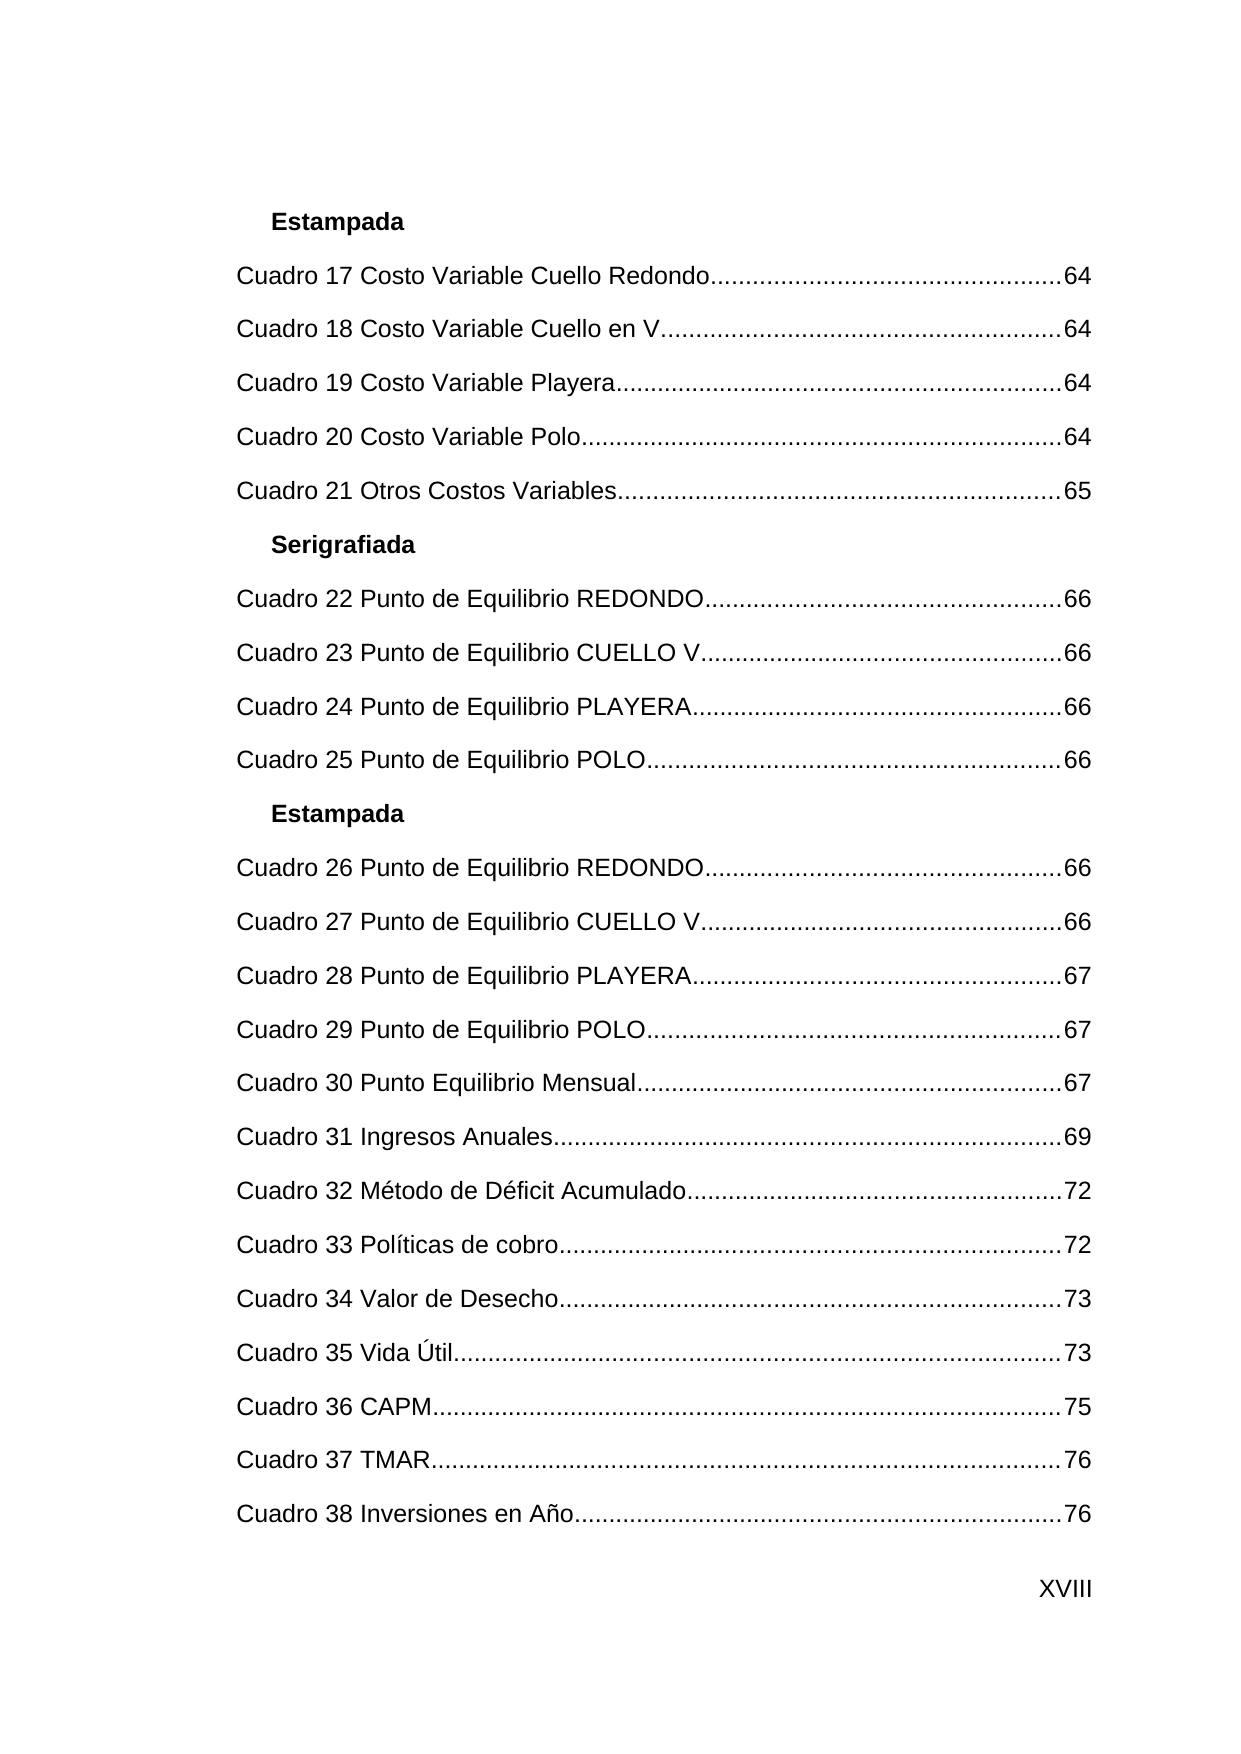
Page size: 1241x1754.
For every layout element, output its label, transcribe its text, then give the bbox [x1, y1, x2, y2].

text Cuadro 23 Punto de Equilibrio CUELLO V 66 [236, 638, 1092, 666]
text Cuadro 29 Punto de Equilibrio POLO 67 [236, 1014, 1092, 1043]
text Estampada [236, 207, 1092, 236]
text Cuadro 27 Punto de Equilibrio CUELLO V 66 [236, 907, 1092, 936]
text Cuadro 19 Costo Variable Playera 64 [236, 368, 1092, 397]
text Cuadro 20 Costo Variable Polo 64 [236, 422, 1092, 451]
text Cuadro 34 Valor de Desecho 73 [236, 1284, 1092, 1313]
text Cuadro 32 Método de Déficit Acumulado 72 [236, 1176, 1092, 1205]
text Estampada [236, 799, 1092, 828]
text Cuadro 26 Punto de Equilibrio REDONDO 66 [236, 853, 1092, 882]
text Cuadro 33 Políticas de cobro 72 [236, 1230, 1092, 1259]
text Cuadro 24 Punto de Equilibrio PLAYERA 66 [236, 691, 1092, 720]
text Cuadro 36 CAPM 75 [236, 1392, 1092, 1420]
text Cuadro 22 Punto de Equilibrio REDONDO 66 [236, 584, 1092, 612]
text Cuadro 28 Punto de Equilibrio PLAYERA 67 [236, 961, 1092, 989]
text Cuadro 35 Vida Útil 73 [236, 1338, 1092, 1366]
text Cuadro 37 TMAR 76 [236, 1445, 1092, 1474]
text Cuadro 30 Punto Equilibrio Mensual 67 [236, 1068, 1092, 1097]
text Serigrafiada [236, 530, 1092, 559]
text Cuadro 21 Otros Costos Variables 65 [236, 476, 1092, 505]
text Cuadro 31 Ingresos Anuales 69 [236, 1122, 1092, 1151]
text Cuadro 25 Punto de Equilibrio POLO 66 [236, 745, 1092, 774]
text Cuadro 18 Costo Variable Cuello en V 64 [236, 314, 1092, 343]
text Cuadro 38 Inversiones en Año 76 [236, 1499, 1092, 1528]
text Cuadro 17 Costo Variable Cuello Redondo 64 [236, 261, 1092, 289]
